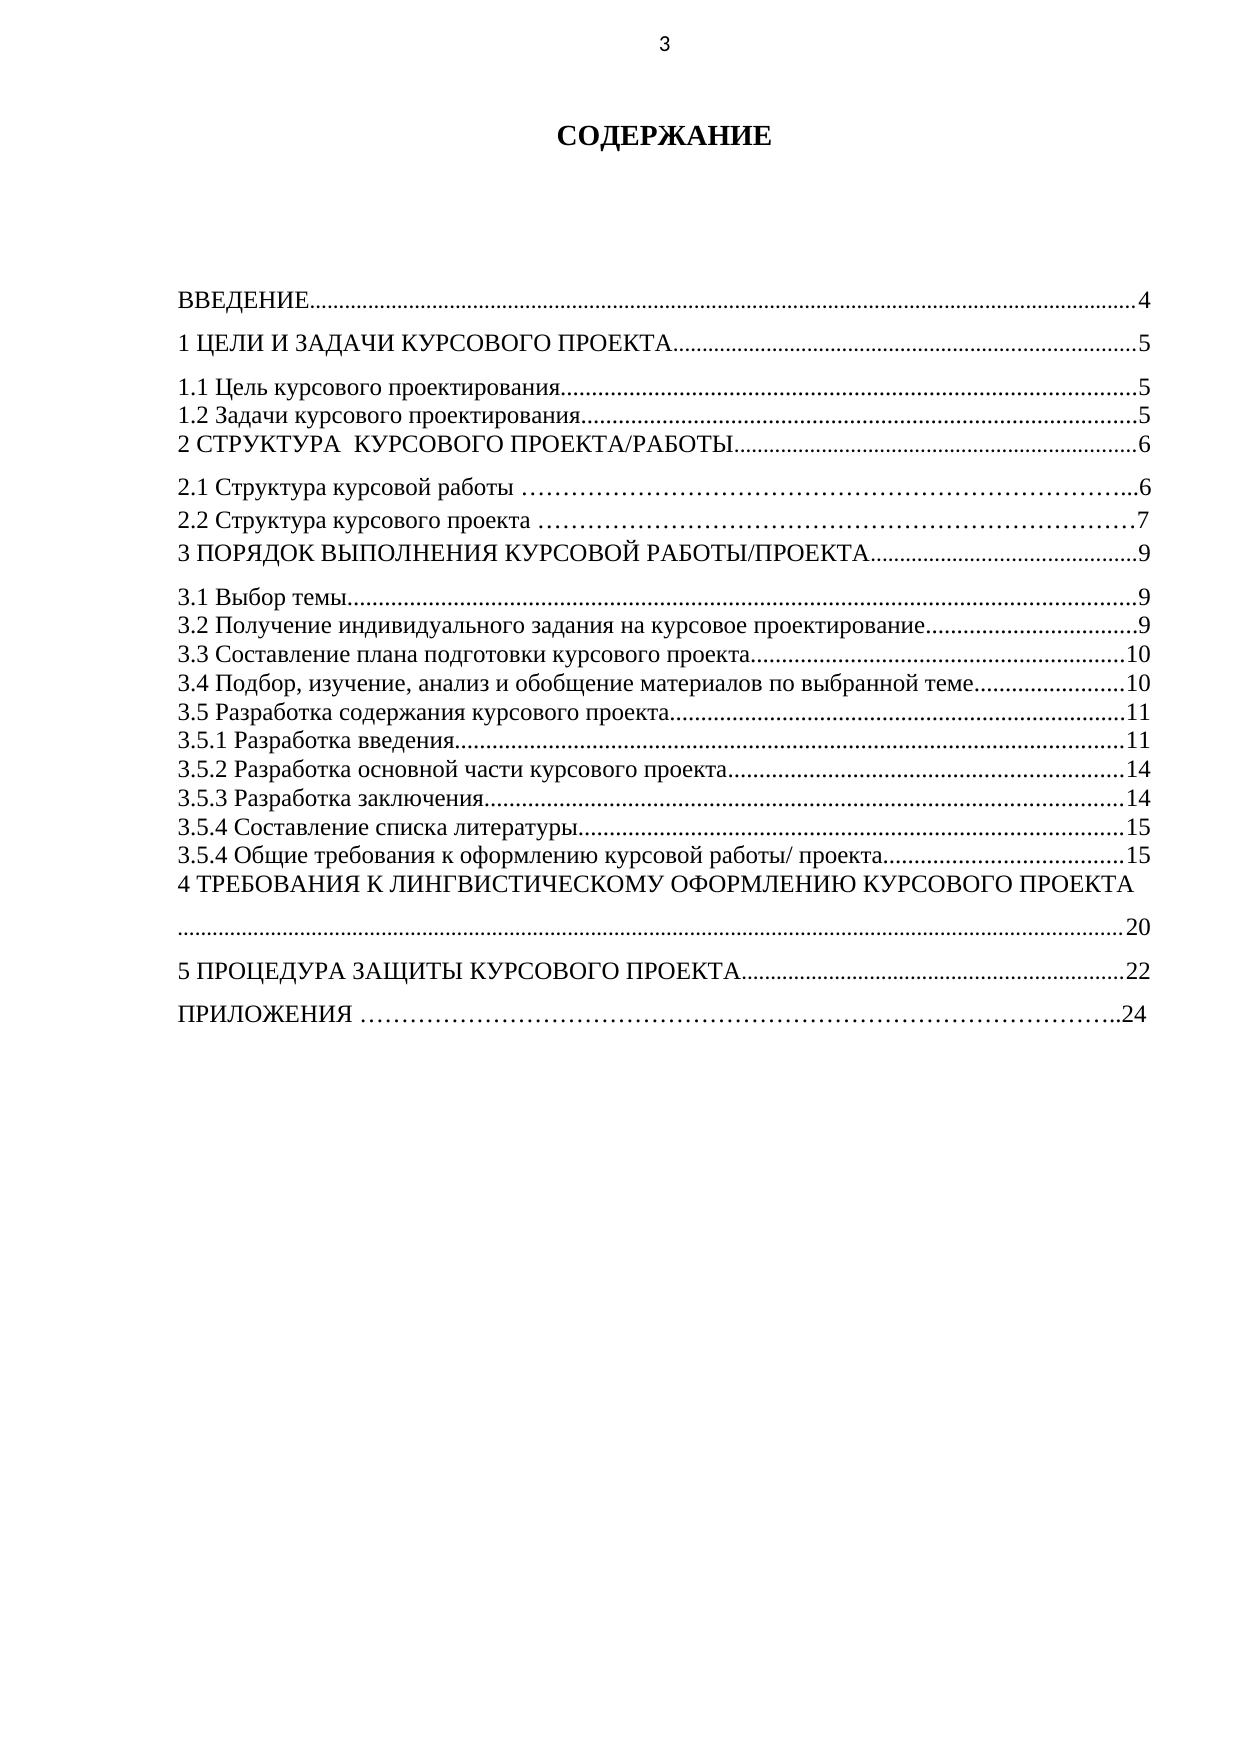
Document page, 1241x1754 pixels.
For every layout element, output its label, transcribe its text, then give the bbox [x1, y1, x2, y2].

text 3.5.4 Составление списка литературы 15 [177, 812, 1152, 841]
text 3.2 Получение индивидуального задания на курсовое проектирование 9 [177, 611, 1152, 639]
text СОДЕРЖАНИЕ [177, 118, 1152, 152]
text 3.5 Разработка содержания курсового проекта 11 [177, 697, 1152, 726]
text 4 ТРЕБОВАНИЯ К ЛИНГВИСТИЧЕСКОМУ ОФОРМЛЕНИЮ КУРСОВОГО ПРОЕКТА 20 [177, 869, 1152, 941]
text ПРИЛОЖЕНИЯ ………………………………………………………………………………..24 [177, 999, 1152, 1028]
text 3.4 Подбор, изучение, анализ и обобщение материалов по выбранной теме 10 [177, 668, 1152, 697]
text 3.1 Выбор темы 9 [177, 582, 1152, 611]
text 5 ПРОЦЕДУРА ЗАЩИТЫ КУРСОВОГО ПРОЕКТА 22 [177, 956, 1152, 985]
text 1.1 Цель курсового проектирования 5 [177, 372, 1152, 401]
text 2.1 Структура курсовой работы ………………………………………………………………...6 [177, 472, 1152, 501]
text 3.5.1 Разработка введения 11 [177, 726, 1152, 754]
text 2 СТРУКТУРА КУРСОВОГО ПРОЕКТА/РАБОТЫ 6 [177, 429, 1152, 458]
text 3.5.3 Разработка заключения 14 [177, 783, 1152, 812]
text 3.3 Составление плана подготовки курсового проекта 10 [177, 639, 1152, 668]
text 1.2 Задачи курсового проектирования 5 [177, 401, 1152, 429]
text 2.2 Структура курсового проекта ………………………………………………………………7 [177, 506, 1152, 534]
text ВВЕДЕНИЕ 4 [177, 285, 1152, 314]
text 3.5.2 Разработка основной части курсового проекта 14 [177, 754, 1152, 783]
text 1 ЦЕЛИ И ЗАДАЧИ КУРСОВОГО ПРОЕКТА 5 [177, 328, 1152, 357]
text 3 ПОРЯДОК ВЫПОЛНЕНИЯ КУРСОВОЙ РАБОТЫ/ПРОЕКТА 9 [177, 538, 1152, 567]
text 3.5.4 Общие требования к оформлению курсовой работы/ проекта 15 [177, 841, 1152, 869]
